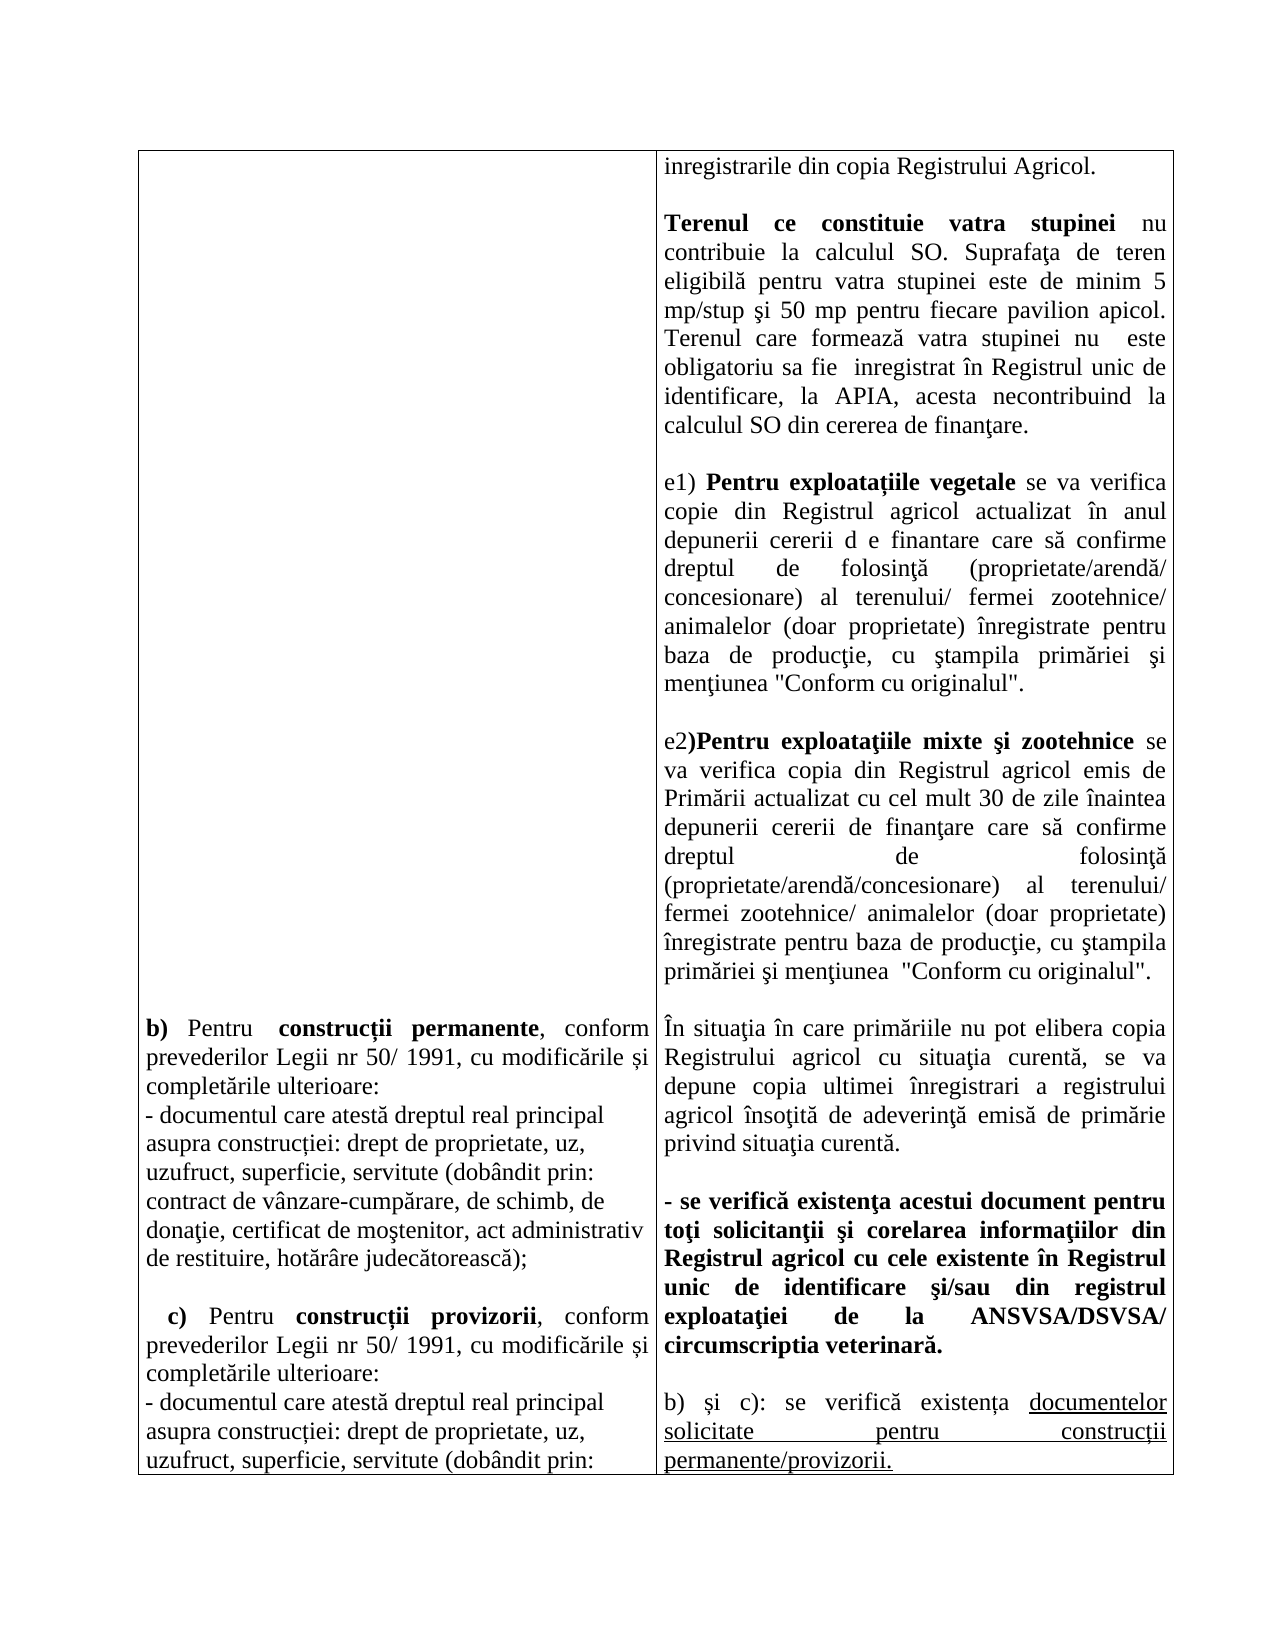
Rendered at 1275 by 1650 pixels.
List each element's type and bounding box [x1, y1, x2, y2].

table_cell [139, 151, 656, 1473]
table_cell [657, 151, 1173, 1473]
